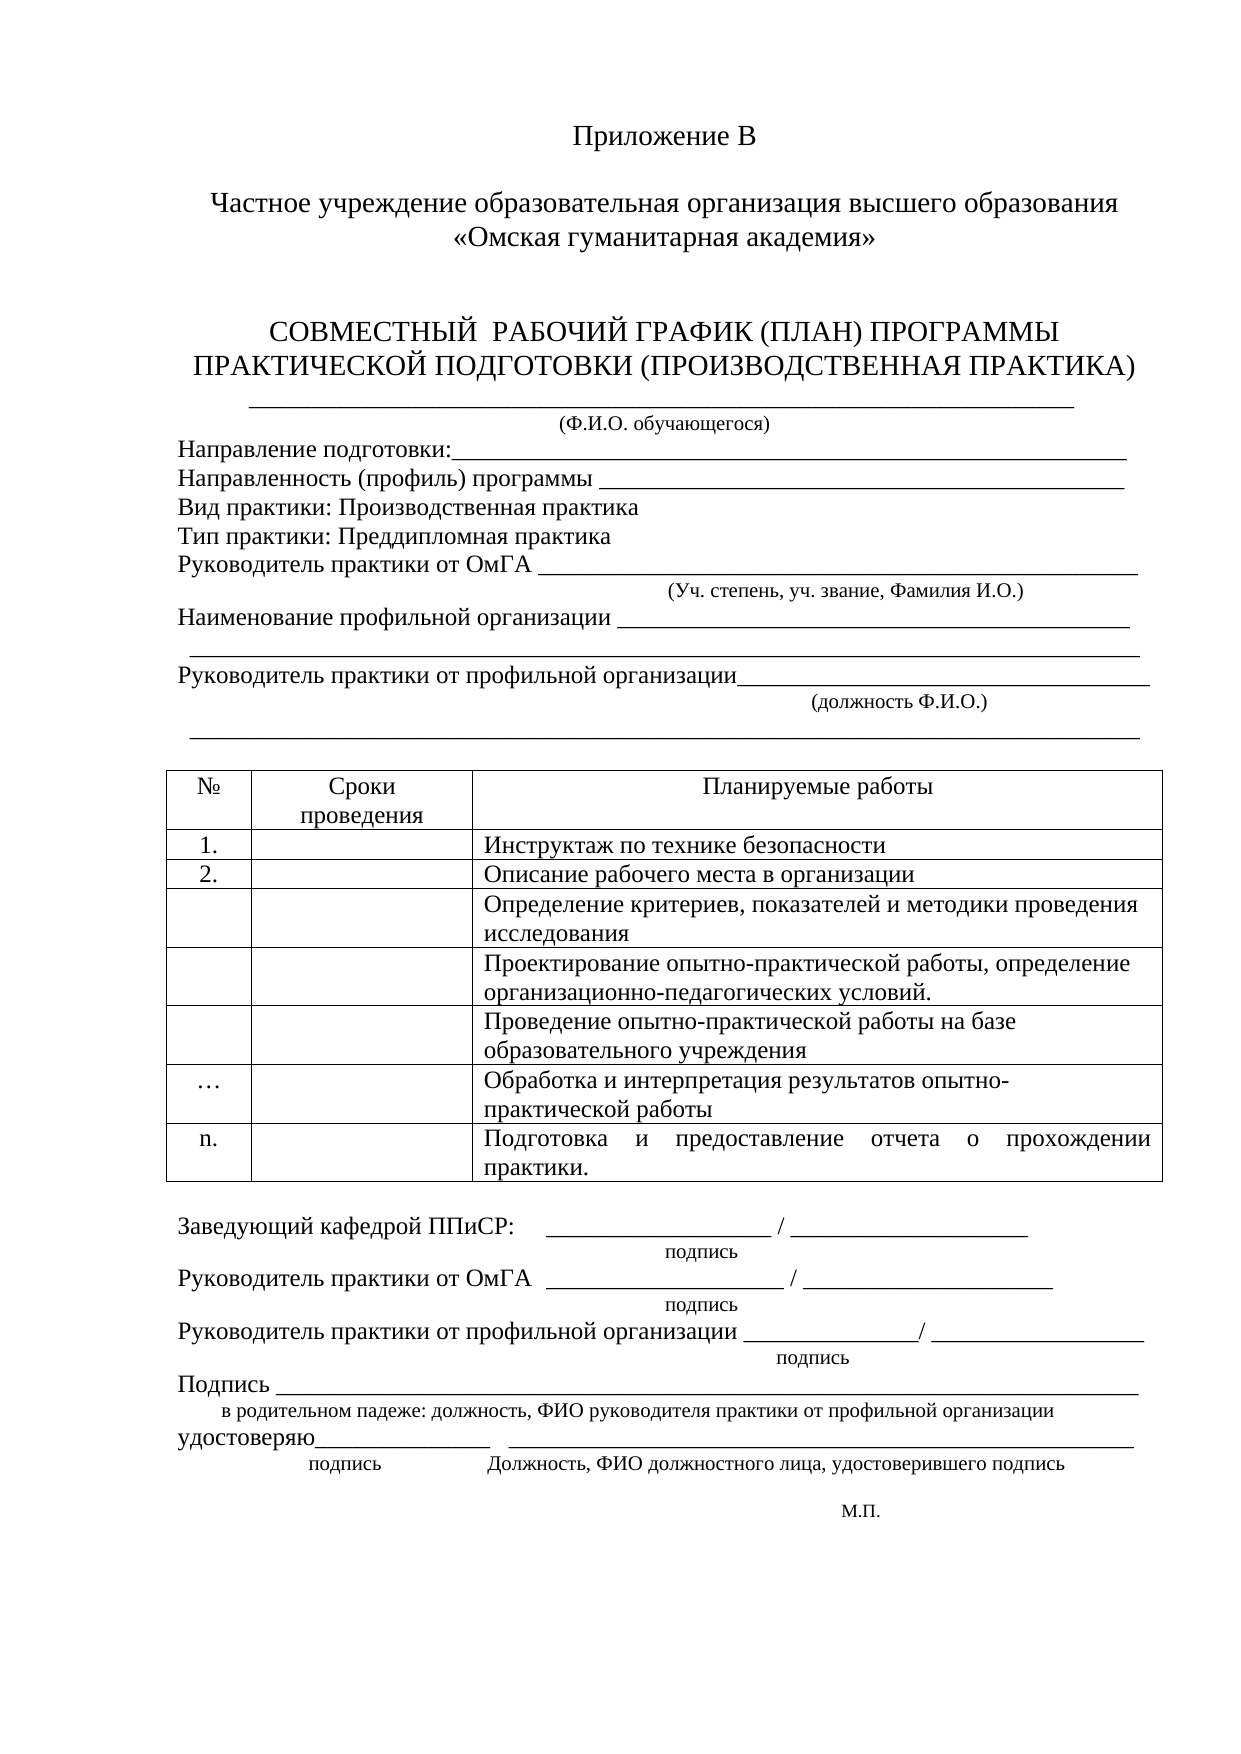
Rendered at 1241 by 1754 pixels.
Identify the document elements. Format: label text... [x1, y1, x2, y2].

table_cell [167, 1006, 251, 1064]
text подпись [177, 1292, 1152, 1316]
table_header № [167, 771, 251, 829]
text Подпись _____________________________________________________________________ [177, 1369, 1152, 1398]
text (должность Ф.И.О.) [177, 688, 1152, 713]
table_cell [252, 889, 472, 947]
text Направление подготовки:______________________________________________________ [177, 434, 1152, 463]
table_header Сроки проведения [252, 771, 472, 829]
table_cell n. [167, 1124, 251, 1181]
table_cell [252, 1065, 472, 1122]
table_cell [252, 1006, 472, 1064]
table_cell [167, 948, 251, 1005]
table_cell [167, 889, 251, 947]
text Приложение В [177, 118, 1152, 152]
text ____________________________________________________________________________ [177, 631, 1152, 660]
text СОВМЕСТНЫЙ РАБОЧИЙ ГРАФИК (ПЛАН) ПРОГРАММЫ ПРАКТИЧЕСКОЙ ПОДГОТОВКИ (ПРОИЗВОДСТВЕННАЯ ПРАКТИКА) [177, 314, 1152, 382]
text подпись Должность, ФИО должностного лица, удостоверившего подпись [177, 1451, 1152, 1475]
text Направленность (профиль) программы __________________________________________ [177, 463, 1152, 492]
table_cell Обработка и интерпретация результатов опытно-практической работы [473, 1065, 1162, 1122]
text Руководитель практики от ОмГА ________________________________________________ [177, 549, 1152, 578]
table_cell [252, 1124, 472, 1181]
table_cell 1. [167, 830, 251, 858]
text Наименование профильной организации _________________________________________ [177, 602, 1152, 631]
text подпись [177, 1345, 1152, 1369]
table_cell Инструктаж по технике безопасности [473, 830, 1162, 858]
text подпись [177, 1239, 1152, 1263]
text удостоверяю______________ __________________________________________________ [177, 1422, 1152, 1451]
table_cell … [167, 1065, 251, 1122]
table_cell 2. [167, 860, 251, 888]
text Руководитель практики от профильной организации ______________/ _________________ [191, 1316, 1152, 1345]
text Вид практики: Производственная практика [177, 492, 1152, 521]
table_cell [252, 830, 472, 858]
table_cell Проведение опытно-практической работы на базе образовательного учреждения [473, 1006, 1162, 1064]
table_cell [252, 948, 472, 1005]
table_header Планируемые работы [473, 771, 1162, 829]
text Тип практики: Преддипломная практика [177, 521, 1152, 549]
text Частное учреждение образовательная организация высшего образования «Омская гуманитарная академия» [177, 185, 1152, 252]
text Руководитель практики от ОмГА ___________________ / ____________________ [177, 1263, 1152, 1292]
table_cell Подготовка и предоставление отчета о прохождении практики. [473, 1124, 1162, 1181]
text Руководитель практики от профильной организации_________________________________ [177, 660, 1152, 688]
text ____________________________________________________________________________ [177, 713, 1152, 741]
text Заведующий кафедрой ППиСР: __________________ / ___________________ [177, 1211, 1152, 1239]
text М.П. [767, 1500, 1152, 1521]
text (Уч. степень, уч. звание, Фамилия И.О.) [177, 578, 1152, 602]
table_cell Описание рабочего места в организации [473, 860, 1162, 888]
table_cell Определение критериев, показателей и методики проведения исследования [473, 889, 1162, 947]
text в родительном падеже: должность, ФИО руководителя практики от профильной организации [177, 1398, 1152, 1422]
table_cell Проектирование опытно-практической работы, определение организационно-педагогических условий. [473, 948, 1162, 1005]
text __________________________________________________________________ (Ф.И.О. обучающегося) [177, 382, 1152, 434]
table_cell [252, 860, 472, 888]
